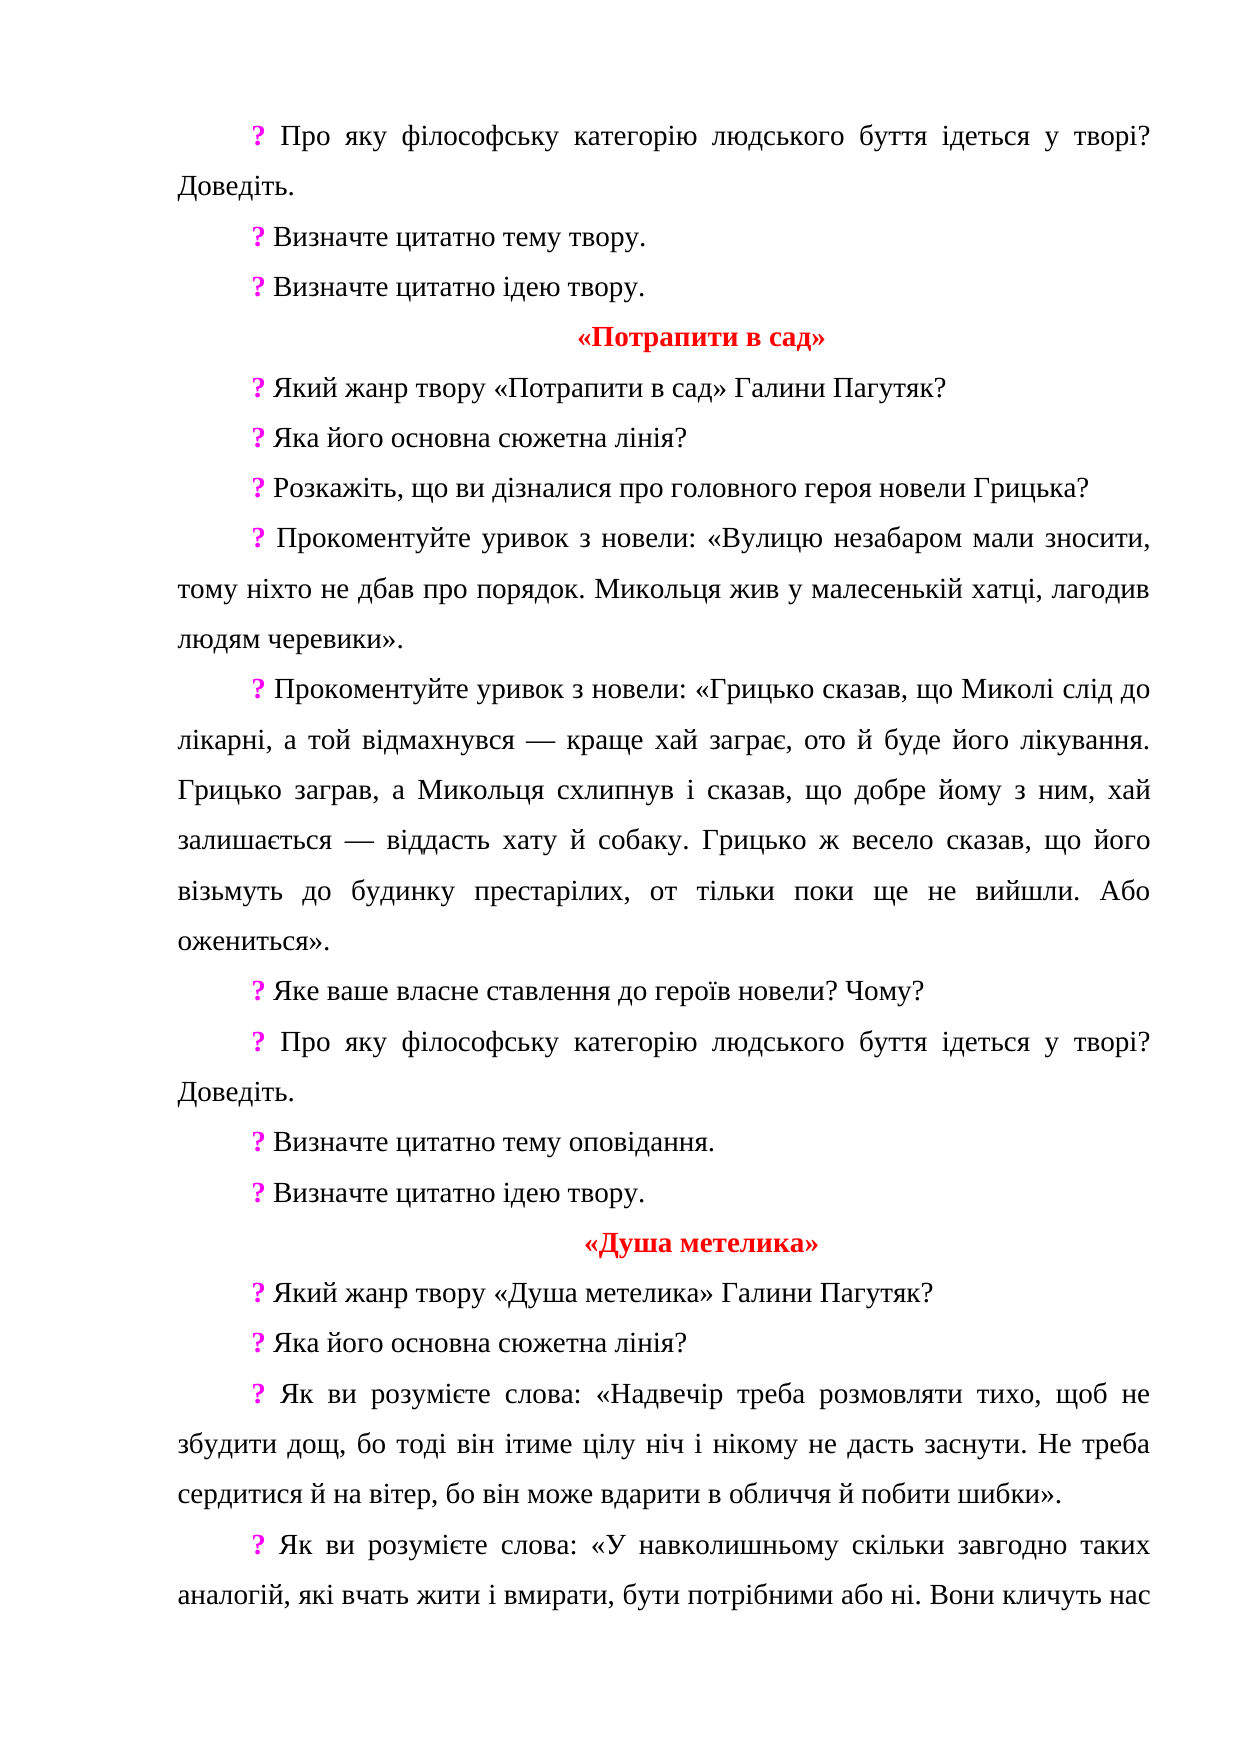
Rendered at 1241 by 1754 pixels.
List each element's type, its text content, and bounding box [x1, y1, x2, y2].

text ? Який жанр твору «Потрапити в сад» Галини Пагутяк? [177, 370, 1152, 403]
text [177, 1527, 1152, 1611]
text ? Розкажіть, що ви дізналися про головного героя новели Грицька? [177, 470, 1152, 504]
text ? Яке ваше власне ставлення до героїв новели? Чому? [177, 973, 1152, 1007]
text ? Яка його основна сюжетна лінія? [177, 1326, 1152, 1359]
text ? Визначте цитатно тему оповідання. [177, 1124, 1152, 1158]
text ? Визначте цитатно ідею твору. [177, 1175, 1152, 1208]
text «Потрапити в сад» [177, 319, 1152, 353]
text ? Прокоментуйте уривок з новели: «Вулицю незабаром мали зносити, тому ніхто не дбав про порядок. Микольця жив у малесенькій хатці, лагодив людям черевики». [177, 521, 1152, 655]
text «Душа метелика» [177, 1225, 1152, 1258]
text ? Яка його основна сюжетна лінія? [177, 420, 1152, 453]
text ? Про яку філософську категорію людського буття ідеться у творі? Доведіть. [177, 1024, 1152, 1108]
text ? Прокоментуйте уривок з новели: «Грицько сказав, що Миколі слід до лікарні, а той відмахнувся — краще хай заграє, ото й буде його лікування. Грицько заграв, а Микольця схлипнув і сказав, що добре йому з ним, хай залишається — віддасть хату й собаку. Грицько ж весело сказав, що його візьмуть до будинку престарілих, от тільки поки ще не вийшли. Або ожениться». [177, 672, 1152, 957]
text ? Про яку філософську категорію людського буття ідеться у творі? Доведіть. [177, 118, 1152, 202]
text ? Як ви розумієте слова: «Надвечір треба розмовляти тихо, щоб не збудити дощ, бо тоді він ітиме цілу ніч і нікому не дасть заснути. Не треба сердитися й на вітер, бо він може вдарити в обличчя й побити шибки». [177, 1376, 1152, 1510]
text ? Який жанр твору «Душа метелика» Галини Пагутяк? [177, 1275, 1152, 1309]
text ? Визначте цитатно ідею твору. [177, 269, 1152, 303]
text ? Визначте цитатно тему твору. [177, 219, 1152, 252]
